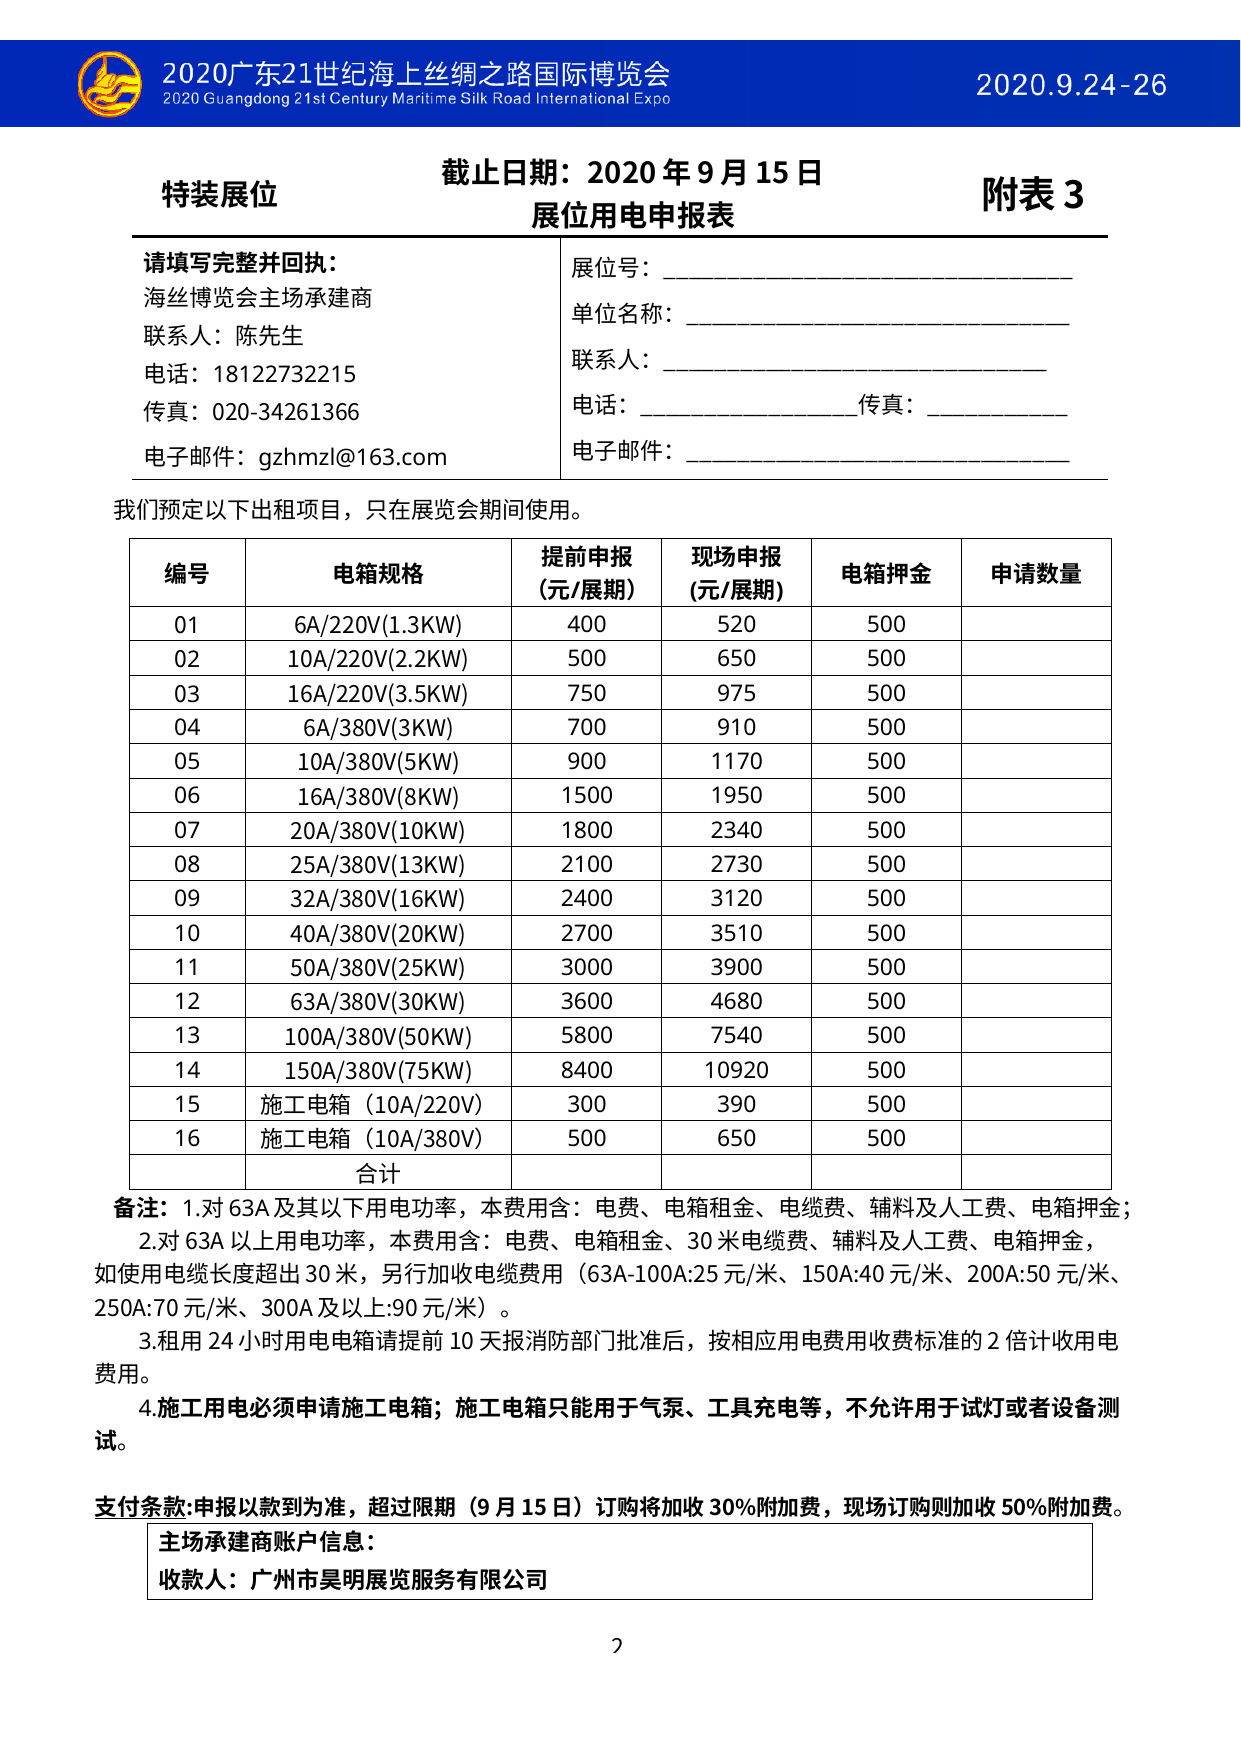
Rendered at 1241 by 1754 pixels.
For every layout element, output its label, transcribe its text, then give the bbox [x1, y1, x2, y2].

text 2.对63A以上用电功率，本费用含：电费、电箱租金、30米电缆费、辅料及人工费、电箱押金，如使用电缆长度超出30米，另行加收电缆费用（63A-100A:25元/米、150A:40元/米、200A:50元/米、250A:70元/米、300A及以上:90元/米）。 [94, 1223, 1127, 1323]
table_cell [962, 779, 1111, 812]
table_cell [962, 916, 1111, 949]
table_cell 500 [812, 984, 961, 1017]
table_cell 900 [512, 744, 661, 777]
table_cell 2730 [662, 847, 811, 880]
table_cell 500 [812, 641, 961, 674]
table_cell 500 [512, 641, 661, 674]
table_cell 01 [130, 607, 245, 640]
text 我们预定以下出租项目，只在展览会期间使用。 [113, 492, 1240, 526]
table_cell 3000 [512, 950, 661, 983]
table_cell [962, 847, 1111, 880]
table_cell 4680 [662, 984, 811, 1017]
table_cell 150A/380V(75KW) [246, 1053, 511, 1086]
table_cell 500 [812, 813, 961, 846]
table_cell 650 [662, 641, 811, 674]
table_cell 500 [812, 847, 961, 880]
picture [0, 40, 1241, 127]
table_header 申请数量 [962, 539, 1111, 606]
text 支付条款:申报以款到为准，超过限期（9月15日）订购将加收30%附加费，现场订购则加收50%附加费。 [94, 1489, 1127, 1522]
table_cell 6A/380V(3KW) [246, 710, 511, 743]
table_cell 07 [130, 813, 245, 846]
table_cell 32A/380V(16KW) [246, 881, 511, 914]
table_cell 05 [130, 744, 245, 777]
table_cell 16A/220V(3.5KW) [246, 676, 511, 709]
table_header 电箱押金 [812, 539, 961, 606]
table_cell 2340 [662, 813, 811, 846]
table_cell 400 [512, 607, 661, 640]
table_cell 500 [812, 1018, 961, 1052]
table_cell 1500 [512, 779, 661, 812]
table_header 特装展位 [132, 150, 307, 234]
text 备注：1.对63A及其以下用电功率，本费用含：电费、电箱租金、电缆费、辅料及人工费、电箱押金； [113, 1190, 1127, 1223]
table_cell [962, 710, 1111, 743]
table_cell [662, 1155, 811, 1189]
table_cell 20A/380V(10KW) [246, 813, 511, 846]
table_cell [130, 1155, 245, 1189]
table_cell 施工电箱（10A/220V） [246, 1087, 511, 1120]
table_cell 700 [512, 710, 661, 743]
table_cell 7540 [662, 1018, 811, 1052]
table_cell 390 [662, 1087, 811, 1120]
table_cell [962, 881, 1111, 914]
table_cell 03 [130, 676, 245, 709]
table_cell 500 [812, 1121, 961, 1154]
table_cell 10A/380V(5KW) [246, 744, 511, 777]
table_header 电箱规格 [246, 539, 511, 606]
table_cell 3510 [662, 916, 811, 949]
text 3.租用24小时用电电箱请提前10天报消防部门批准后，按相应用电费用收费标准的2倍计收用电费用。 [94, 1323, 1127, 1389]
table_cell 2700 [512, 916, 661, 949]
table_cell [512, 1155, 661, 1189]
table_cell 500 [812, 744, 961, 777]
table_cell 10 [130, 916, 245, 949]
table_cell [962, 607, 1111, 640]
table_cell 10A/220V(2.2KW) [246, 641, 511, 674]
table_cell [812, 1155, 961, 1189]
table_cell 施工电箱（10A/380V） [246, 1121, 511, 1154]
table_cell 500 [812, 779, 961, 812]
table_cell 5800 [512, 1018, 661, 1052]
table_cell 975 [662, 676, 811, 709]
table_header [148, 1524, 1092, 1599]
table_cell 合计 [246, 1155, 511, 1189]
table_cell [962, 676, 1111, 709]
table_cell 06 [130, 779, 245, 812]
table_cell 500 [812, 881, 961, 914]
table_cell 500 [812, 607, 961, 640]
table_cell 500 [812, 676, 961, 709]
table_cell 08 [130, 847, 245, 880]
table_cell 1950 [662, 779, 811, 812]
table_cell 展位号：________________________________ 单位名称：______________________________ 联系人：______________________________ 电话：_________________传真：___________ 电子邮件：______________________________ [561, 238, 1108, 479]
table_cell [962, 641, 1111, 674]
table_cell [962, 744, 1111, 777]
table_cell 04 [130, 710, 245, 743]
text 4.施工用电必须申请施工电箱；施工电箱只能用于气泵、工具充电等，不允许用于试灯或者设备测试。 [94, 1389, 1127, 1456]
table_cell [962, 984, 1111, 1017]
table_cell 16 [130, 1121, 245, 1154]
table_cell [962, 1053, 1111, 1086]
table_cell 2100 [512, 847, 661, 880]
table_cell 3120 [662, 881, 811, 914]
table_cell 500 [812, 1087, 961, 1120]
table_cell 14 [130, 1053, 245, 1086]
table_cell 40A/380V(20KW) [246, 916, 511, 949]
table_cell 12 [130, 984, 245, 1017]
table_cell 13 [130, 1018, 245, 1052]
table_cell 650 [662, 1121, 811, 1154]
table_cell 500 [812, 916, 961, 949]
table_cell [962, 1155, 1111, 1189]
table_cell 请填写完整并回执： 海丝博览会主场承建商 联系人：陈先生 电话：18122732215 传真：020-34261366 电子邮件：gzhmzl@163.com [132, 238, 560, 479]
table_cell [962, 813, 1111, 846]
table_cell 8400 [512, 1053, 661, 1086]
table_cell 50A/380V(25KW) [246, 950, 511, 983]
table_cell 910 [662, 710, 811, 743]
table_cell 11 [130, 950, 245, 983]
table_cell [962, 950, 1111, 983]
table_cell 500 [512, 1121, 661, 1154]
table_cell 1800 [512, 813, 661, 846]
table_header 提前申报 （元/展期） [512, 539, 661, 606]
table_cell [962, 1087, 1111, 1120]
table_cell 15 [130, 1087, 245, 1120]
table_header 截止日期：2020年9月15日 展位用电申报表 [307, 150, 959, 234]
table_cell [962, 1121, 1111, 1154]
table_cell 25A/380V(13KW) [246, 847, 511, 880]
table_cell 10920 [662, 1053, 811, 1086]
table_cell 6A/220V(1.3KW) [246, 607, 511, 640]
table_cell 520 [662, 607, 811, 640]
table_cell 750 [512, 676, 661, 709]
table_cell 16A/380V(8KW) [246, 779, 511, 812]
table_cell 1170 [662, 744, 811, 777]
table_header 附表3 [959, 150, 1108, 234]
table_header 现场申报 (元/展期) [662, 539, 811, 606]
table_cell 300 [512, 1087, 661, 1120]
table_header 编号 [130, 539, 245, 606]
table_cell 500 [812, 1053, 961, 1086]
table_cell 2400 [512, 881, 661, 914]
table_cell 63A/380V(30KW) [246, 984, 511, 1017]
table_cell 500 [812, 950, 961, 983]
table_cell 3600 [512, 984, 661, 1017]
table_cell 100A/380V(50KW) [246, 1018, 511, 1052]
table_cell 02 [130, 641, 245, 674]
table_cell 500 [812, 710, 961, 743]
table_cell 3900 [662, 950, 811, 983]
table_cell 09 [130, 881, 245, 914]
table_cell [962, 1018, 1111, 1052]
